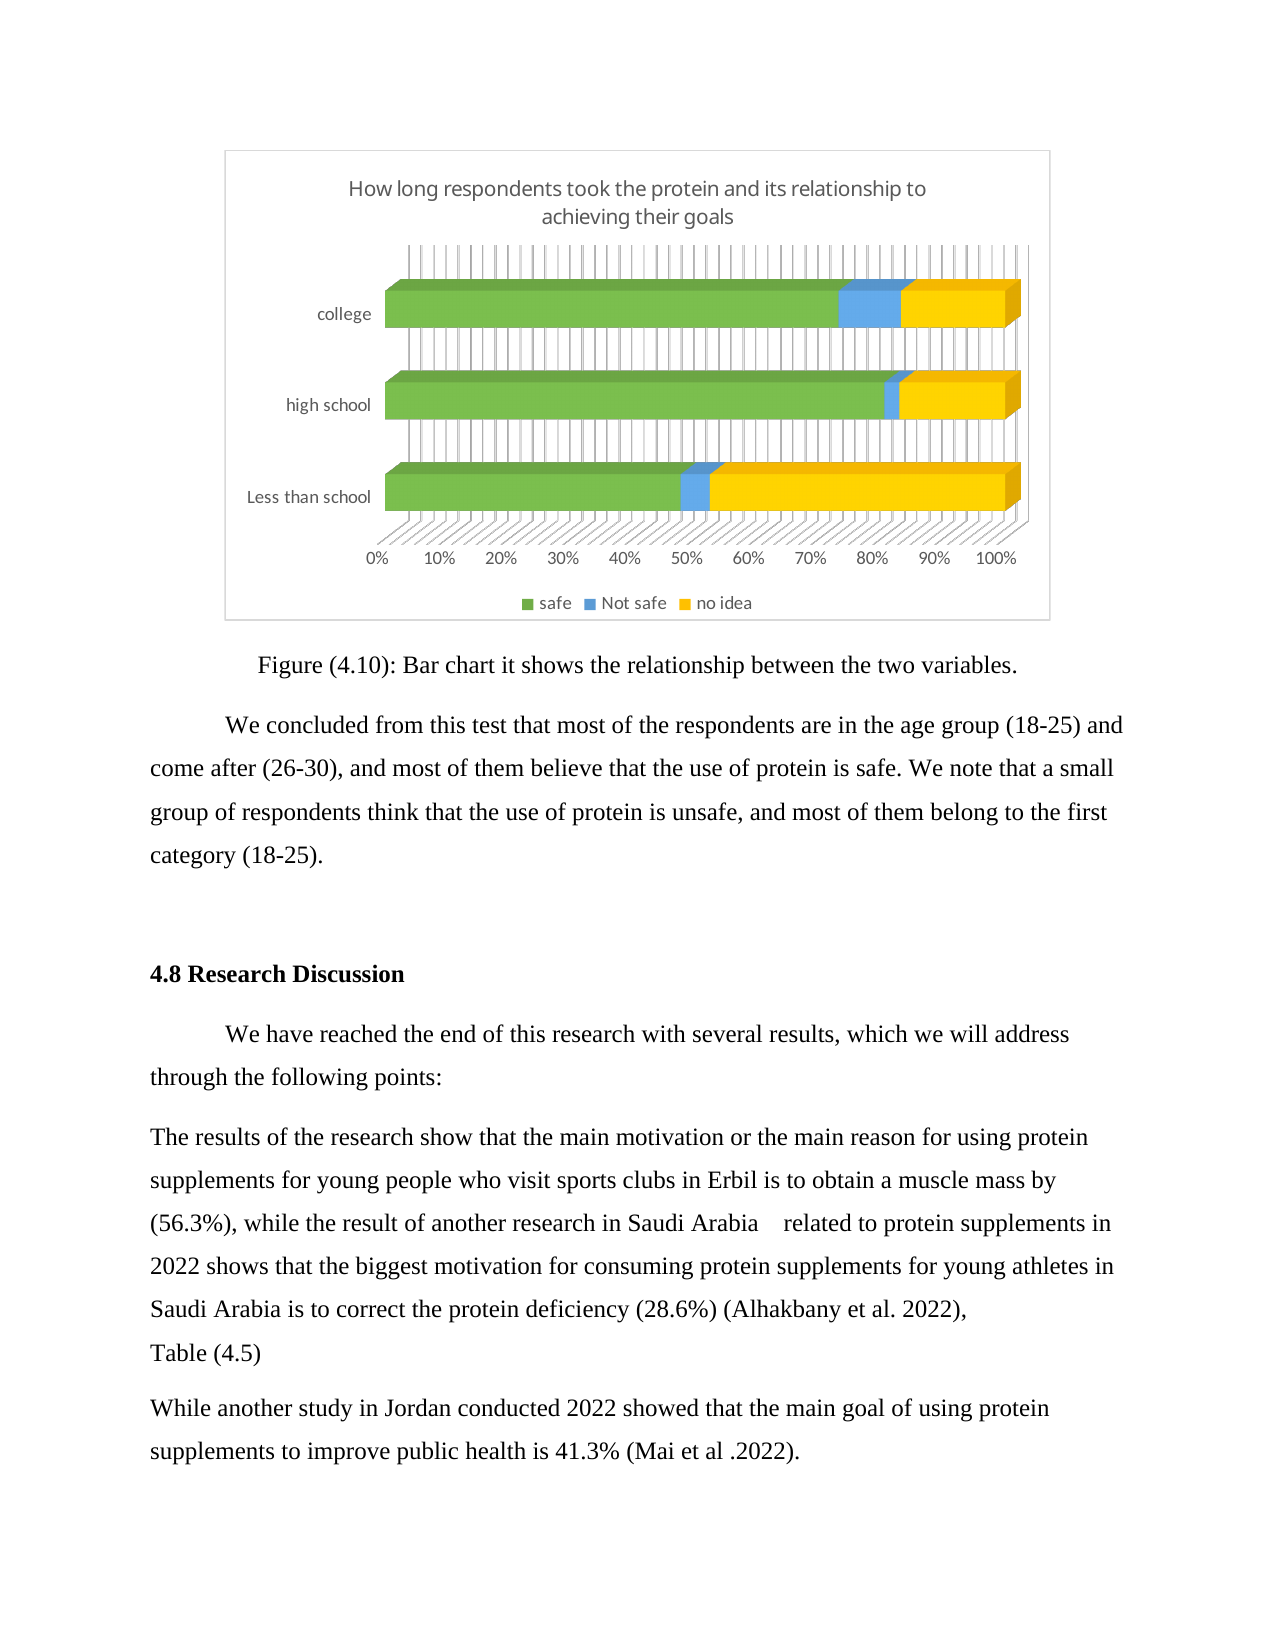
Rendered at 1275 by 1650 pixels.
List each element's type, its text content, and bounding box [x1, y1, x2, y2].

text We concluded from this test that most of the respondents are in the age group (18-25) and come after (26-30), and most of them believe that the use of protein is safe. We note that a small group of respondents think that the use of protein is unsafe, and most of them belong to the first category (18-25). [150, 710, 1125, 868]
text We have reached the end of this research with several results, which we will address through the following points: [150, 1019, 1125, 1091]
text While another study in Jordan conducted 2022 showed that the main goal of using protein supplements to improve public health is 41.3% (Mai et al .2022). [150, 1393, 1125, 1465]
text The results of the research show that the main motivation or the main reason for using protein supplements for young people who visit sports clubs in Erbil is to obtain a muscle mass by (56.3%), while the result of another research in Saudi Arabia related to protein supplements in 2022 shows that the biggest motivation for consuming protein supplements for young athletes in Saudi Arabia is to correct the protein deficiency (28.6%) (Alhakbany et al. 2022), Table (4.5) [150, 1122, 1125, 1366]
text 4.8 Research Discussion [150, 959, 1125, 988]
text Figure (4.10): Bar chart it shows the relationship between the two variables. [150, 651, 1125, 679]
